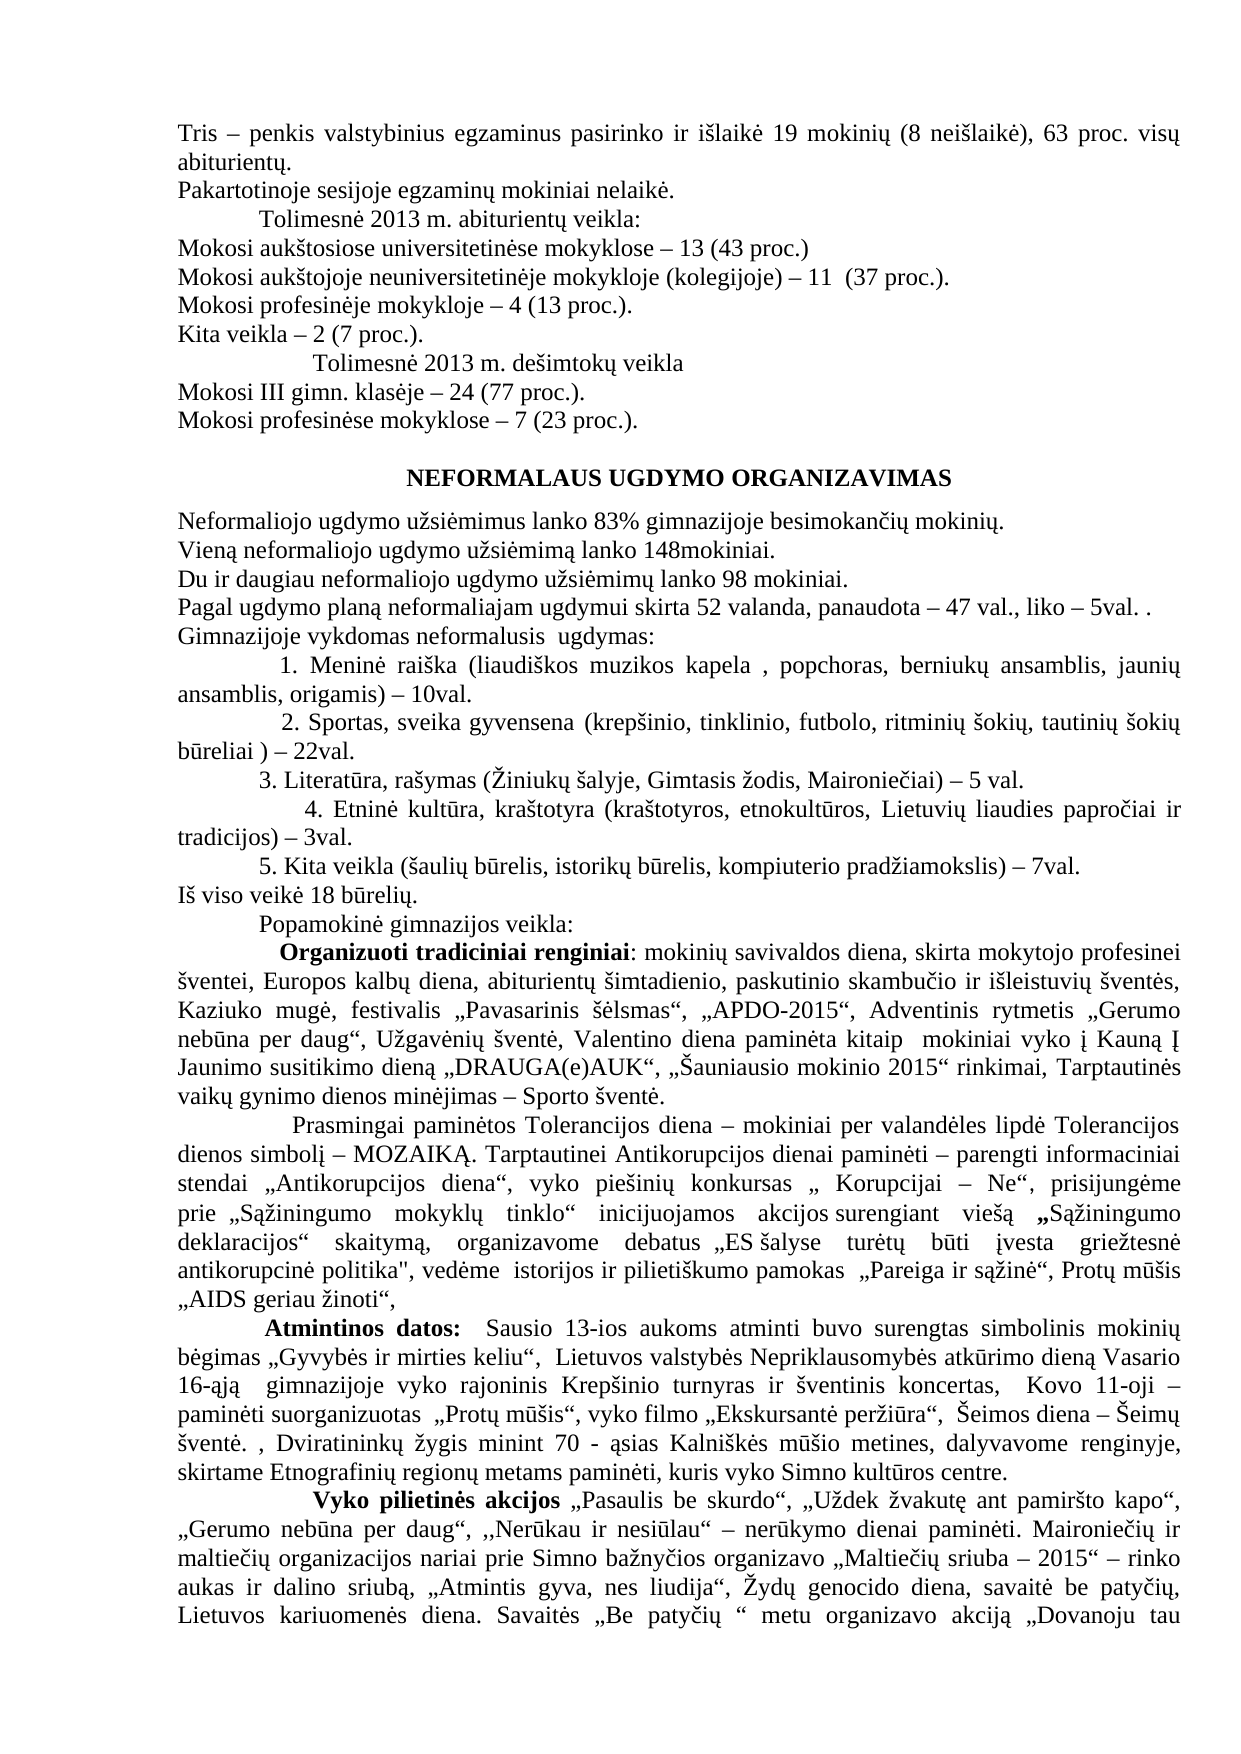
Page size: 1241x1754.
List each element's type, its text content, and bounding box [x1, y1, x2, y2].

text Tolimesnė . abiturientų veikla: [177, 204, 1181, 233]
text Atmintinos datos: Sausio 13-ios aukoms atminti buvo surengtas simbolinis mokinių bėgimas „Gyvybės ir mirties keliu“, Lietuvos valstybės Nepriklausomybės atkūrimo dieną Vasario 16-ąją gimnazijoje vyko rajoninis Krepšinio turnyras ir šventinis koncertas, Kovo 11-oji – paminėti suorganizuotas „Protų mūšis“, vyko filmo „Ekskursantė peržiūra“, Šeimos diena – Šeimų šventė. , Dviratininkų žygis minint 70 - ąsias Kalniškės mūšio metines, dalyvavome renginyje, skirtame Etnografinių regionų metams paminėti, kuris vyko Simno kultūros centre. [177, 1313, 1181, 1486]
text Tris – penkis valstybinius egzaminus pasirinko ir išlaikė 19 mokinių (8 neišlaikė), 63 proc. visų abiturientų. [177, 118, 1181, 176]
text Vieną neformaliojo ugdymo užsiėmimą lanko 148mokiniai. [177, 535, 1181, 564]
text Gimnazijoje vykdomas neformalusis ugdymas: [177, 621, 1181, 650]
text Kita veikla – 2 (7 proc.). [177, 319, 1181, 348]
text 1. Meninė raiška (liaudiškos muzikos kapela , popchoras, berniukų ansamblis, jaunių ansamblis, origamis) – 10val. [177, 650, 1181, 707]
text 2. Sportas, sveika gyvensena (krepšinio, tinklinio, futbolo, ritminių šokių, tautinių šokių būreliai ) – 22val. [177, 707, 1181, 765]
text Popamokinė gimnazijos veikla: [177, 909, 1181, 937]
text 3. Literatūra, rašymas (Žiniukų šalyje, Gimtasis žodis, Maironiečiai) – 5 val. [177, 765, 1181, 794]
text Mokosi profesinėse mokyklose – 7 (23 proc.). [177, 406, 1181, 434]
text Prasmingai paminėtos Tolerancijos diena – mokiniai per valandėles lipdė Tolerancijos dienos simbolį – MOZAIKĄ. Tarptautinei Antikorupcijos dienai paminėti – parengti informaciniai stendai „Antikorupcijos diena“, vyko piešinių konkursas „ Korupcijai – Ne“, prisijungėme prie „Sąžiningumo mokyklų tinklo“ inicijuojamos akcijos surengiant viešą „Sąžiningumo deklaracijos“ skaitymą, organizavome debatus „ES šalyse turėtų būti įvesta griežtesnė antikorupcinė politika", vedėme istorijos ir pilietiškumo pamokas „Pareiga ir sąžinė“, Protų mūšis „AIDS geriau žinoti“, [396, 1256, 1181, 1313]
text Pagal ugdymo planą neformaliajam ugdymui skirta 52 valanda, panaudota – 47 val., liko – 5val. . [177, 592, 1181, 621]
text Mokosi aukštosiose universitetinėse mokyklose – 13 (43 proc.) [177, 233, 1181, 262]
text Du ir daugiau neformaliojo ugdymo užsiėmimų lanko 98 mokiniai. [177, 564, 1181, 592]
text Neformaliojo ugdymo užsiėmimus lanko 83% gimnazijoje besimokančių mokinių. [177, 506, 1181, 535]
text Iš viso veikė 18 būrelių. [177, 880, 1181, 909]
text Tolimesnė . dešimtokų veikla [177, 348, 1181, 377]
text 4. Etninė kultūra, kraštotyra (kraštotyros, etnokultūros, Lietuvių liaudies papročiai ir tradicijos) – 3val. [177, 794, 1181, 851]
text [177, 1486, 1181, 1629]
text Mokosi III gimn. klasėje – 24 (77 proc.). [177, 377, 1181, 406]
text Mokosi profesinėje mokykloje – 4 (13 proc.). [177, 291, 1181, 319]
text 5. Kita veikla (šaulių būrelis, istorikų būrelis, kompiuterio pradžiamokslis) – 7val. [177, 851, 1181, 880]
text Organizuoti tradiciniai renginiai: mokinių savivaldos diena, skirta mokytojo profesinei šventei, Europos kalbų diena, abiturientų šimtadienio, paskutinio skambučio ir išleistuvių šventės, Kaziuko mugė, festivalis „Pavasarinis šėlsmas“, „APDO-2015“, Adventinis rytmetis „Gerumo nebūna per daug“, Užgavėnių šventė, Valentino diena paminėta kitaip mokiniai vyko į Kauną Į Jaunimo susitikimo dieną „DRAUGA(e)AUK“, „Šauniausio mokinio 2015“ rinkimai, Tarptautinės vaikų gynimo dienos minėjimas – Sporto šventė. [177, 937, 1181, 1110]
text Prasmingai paminėtos Tolerancijos diena – mokiniai per valandėles lipdė Tolerancijos dienos simbolį – MOZAIKĄ. Tarptautinei Antikorupcijos dienai paminėti – parengti informaciniai stendai „Antikorupcijos diena“, vyko piešinių konkursas „ Korupcijai – Ne“, prisijungėme prie „Sąžiningumo mokyklų tinklo“ inicijuojamos akcijos surengiant viešą „Sąžiningumo deklaracijos“ skaitymą, organizavome debatus „ES šalyse turėtų būti įvesta griežtesnė antikorupcinė politika", vedėme istorijos ir pilietiškumo pamokas „Pareiga ir sąžinė“, Protų mūšis „AIDS geriau žinoti“, [177, 1110, 1181, 1227]
text Mokosi aukštojoje neuniversitetinėje mokykloje (kolegijoje) – 11 (37 proc.). [177, 262, 1181, 291]
text NEFORMALAUS UGDYMO ORGANIZAVIMAS [177, 463, 1181, 492]
text Pakartotinoje sesijoje egzaminų mokiniai nelaikė. [177, 176, 1181, 204]
